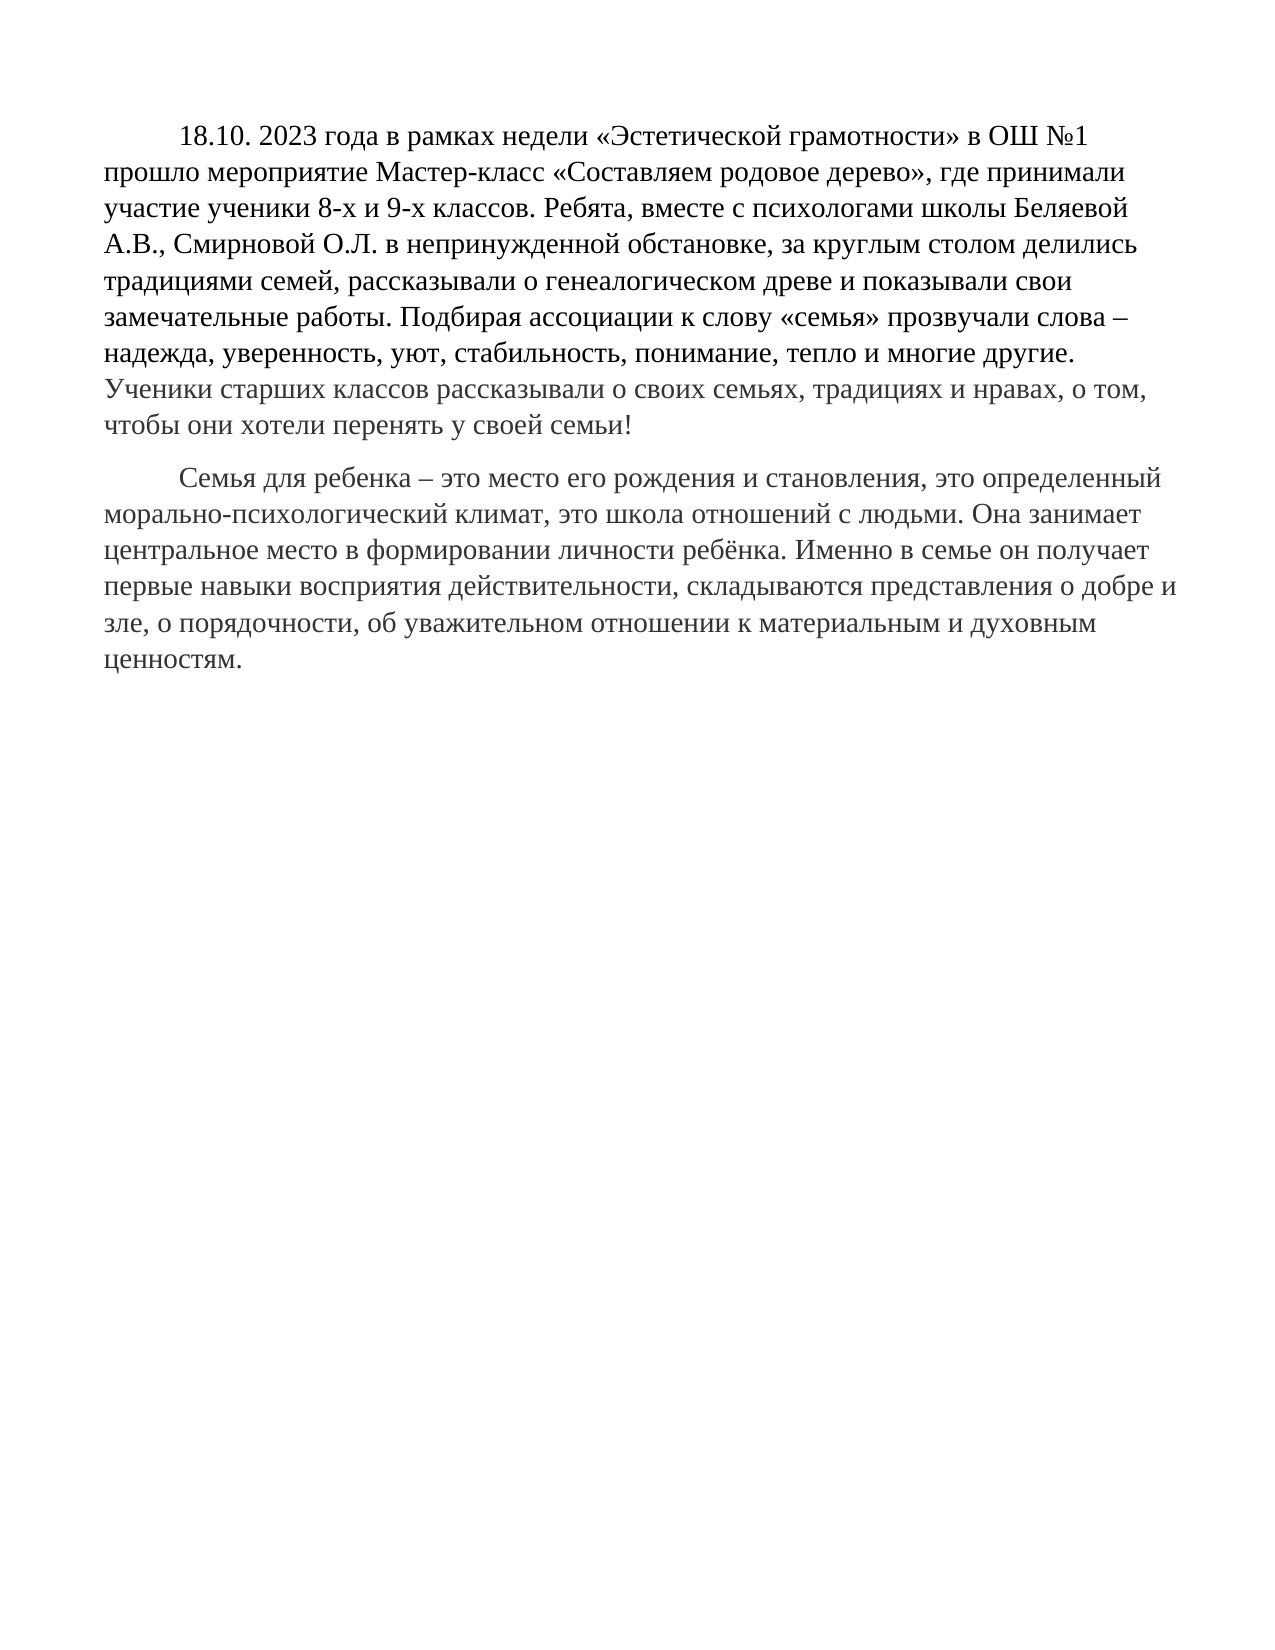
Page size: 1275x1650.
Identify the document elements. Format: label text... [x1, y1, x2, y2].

text Семья для ребенка – это место его рождения и становления, это определенный морально-психологический климат, это школа отношений с людьми. Она занимает центральное место в формировании личности ребёнка. Именно в семье он получает первые навыки восприятия действительности, складываются представления о добре и зле, о порядочности, об уважительном отношении к материальным и духовным ценностям. [103, 460, 1186, 674]
text 18.10. 2023 года в рамках недели «Эстетической грамотности» в ОШ №1 прошло мероприятие Мастер-класс «Составляем родовое дерево», где принимали участие ученики 8-х и 9-х классов. Ребята, вместе с психологами школы Беляевой А.В., Смирновой О.Л. в непринужденной обстановке, за круглым столом делились традициями семей, рассказывали о генеалогическом древе и показывали свои замечательные работы. Подбирая ассоциации к слову «семья» прозвучали слова – надежда, уверенность, уют, стабильность, понимание, тепло и многие другие. Ученики старших классов рассказывали о своих семьях, традициях и нравах, о том, чтобы они хотели перенять у своей семьи! [103, 118, 1186, 441]
